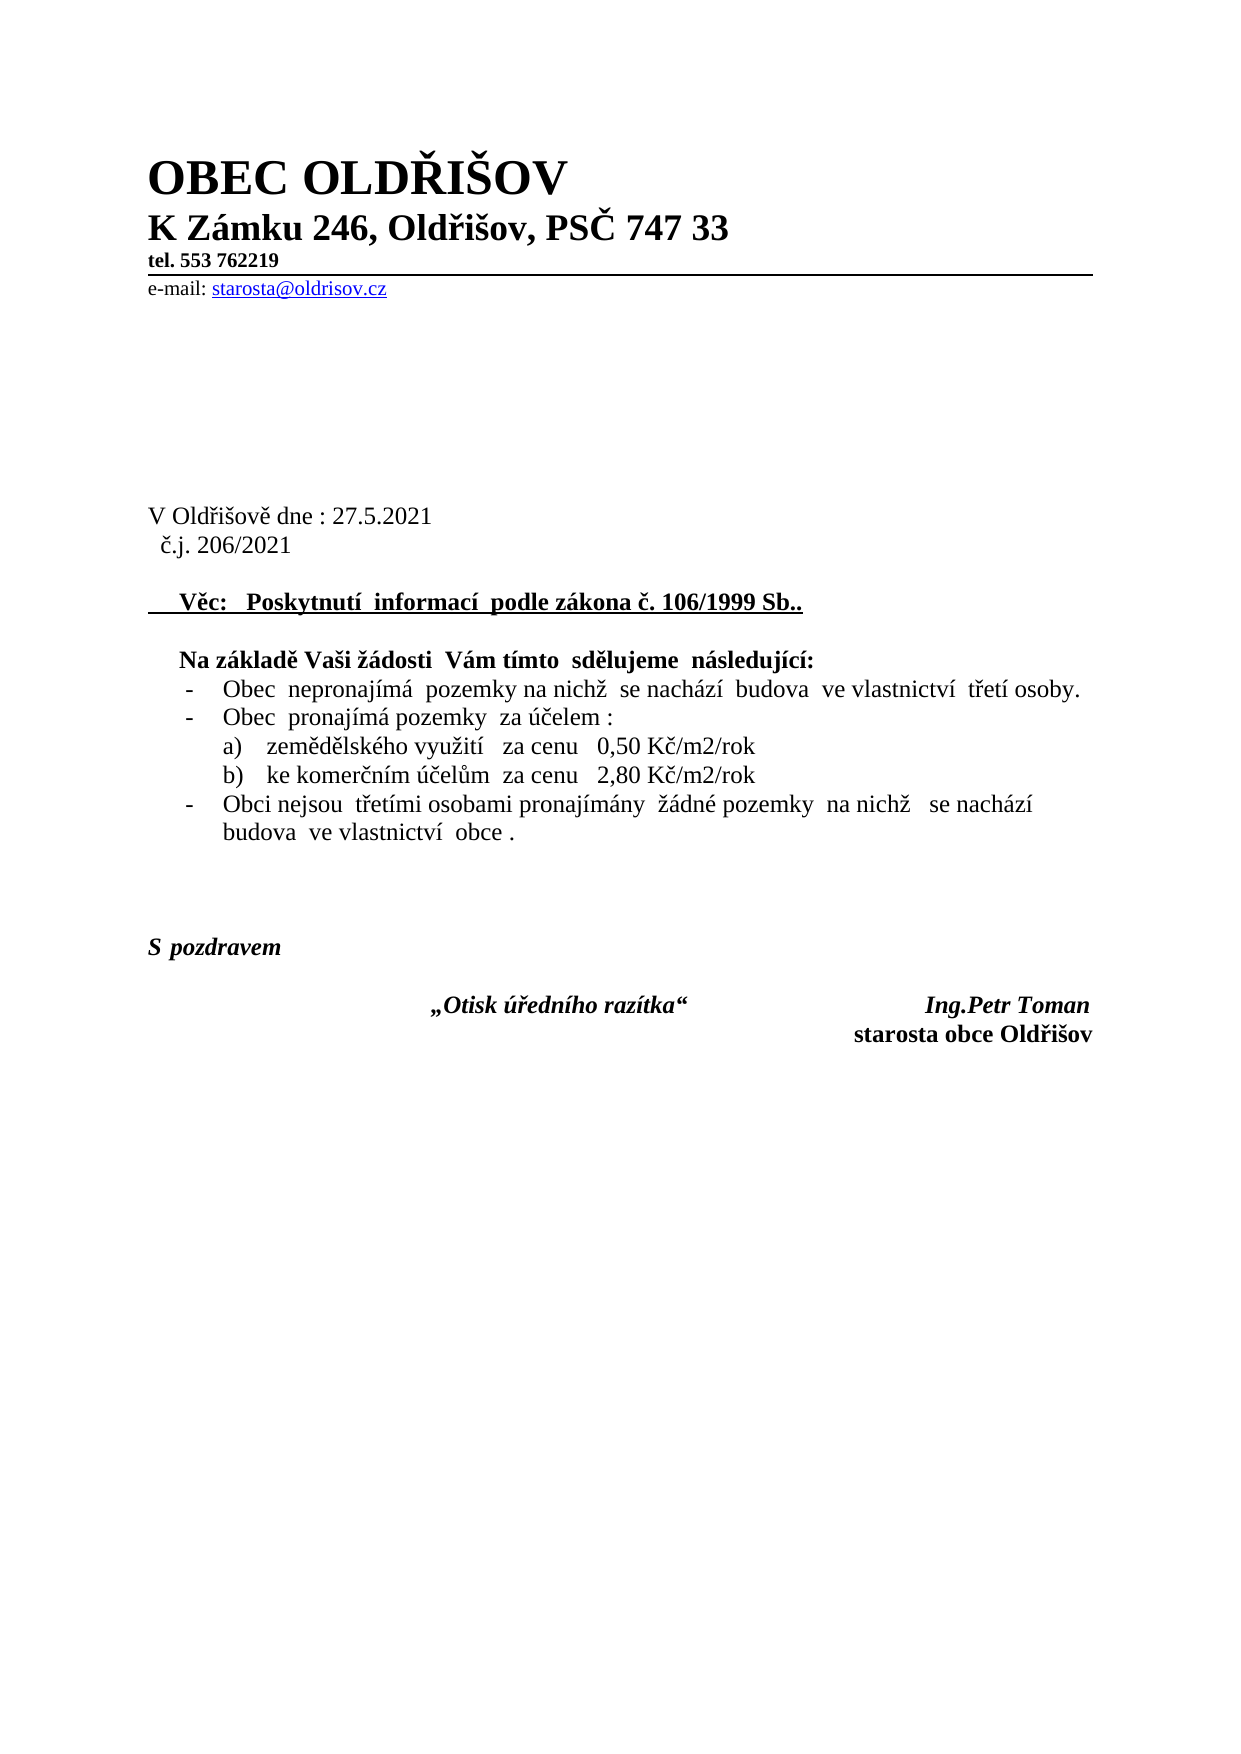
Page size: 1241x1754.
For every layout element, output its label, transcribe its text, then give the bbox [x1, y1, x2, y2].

subtitle „Otisk úředního razítka“ Ing.Petr Toman [148, 990, 1093, 1019]
title OBEC OLDŘIŠOV [148, 148, 1093, 205]
list Obec pronajímá pozemky za účelem : [185, 702, 1093, 731]
text S pozdravem [148, 932, 1093, 961]
text V Oldřišově dne : 27.5.2021 [148, 501, 1093, 530]
text e-mail: starosta@oldrisov.cz [148, 276, 1093, 300]
text Věc: Poskytnutí informací podle zákona č. 106/1999 Sb.. [148, 587, 1093, 616]
subtitle tel. 553 762219 [148, 248, 1093, 274]
list zemědělského využití za cenu 0,50 Kč/m2/rok [223, 731, 1093, 760]
list Obec nepronajímá pozemky na nichž se nachází budova ve vlastnictví třetí osoby. [185, 674, 1093, 702]
text Na základě Vaši žádosti Vám tímto sdělujeme následující: [148, 645, 1093, 674]
subtitle starosta obce Oldřišov [148, 1019, 1093, 1047]
text č.j. 206/2021 [148, 530, 1093, 559]
list ke komerčním účelům za cenu 2,80 Kč/m2/rok [223, 760, 1093, 789]
subtitle K Zámku 246, Oldřišov, PSČ 747 33 [148, 205, 1093, 248]
list Obci nejsou třetími osobami pronajímány žádné pozemky na nichž se nachází budova ve vlastnictví obce . [185, 789, 1093, 846]
